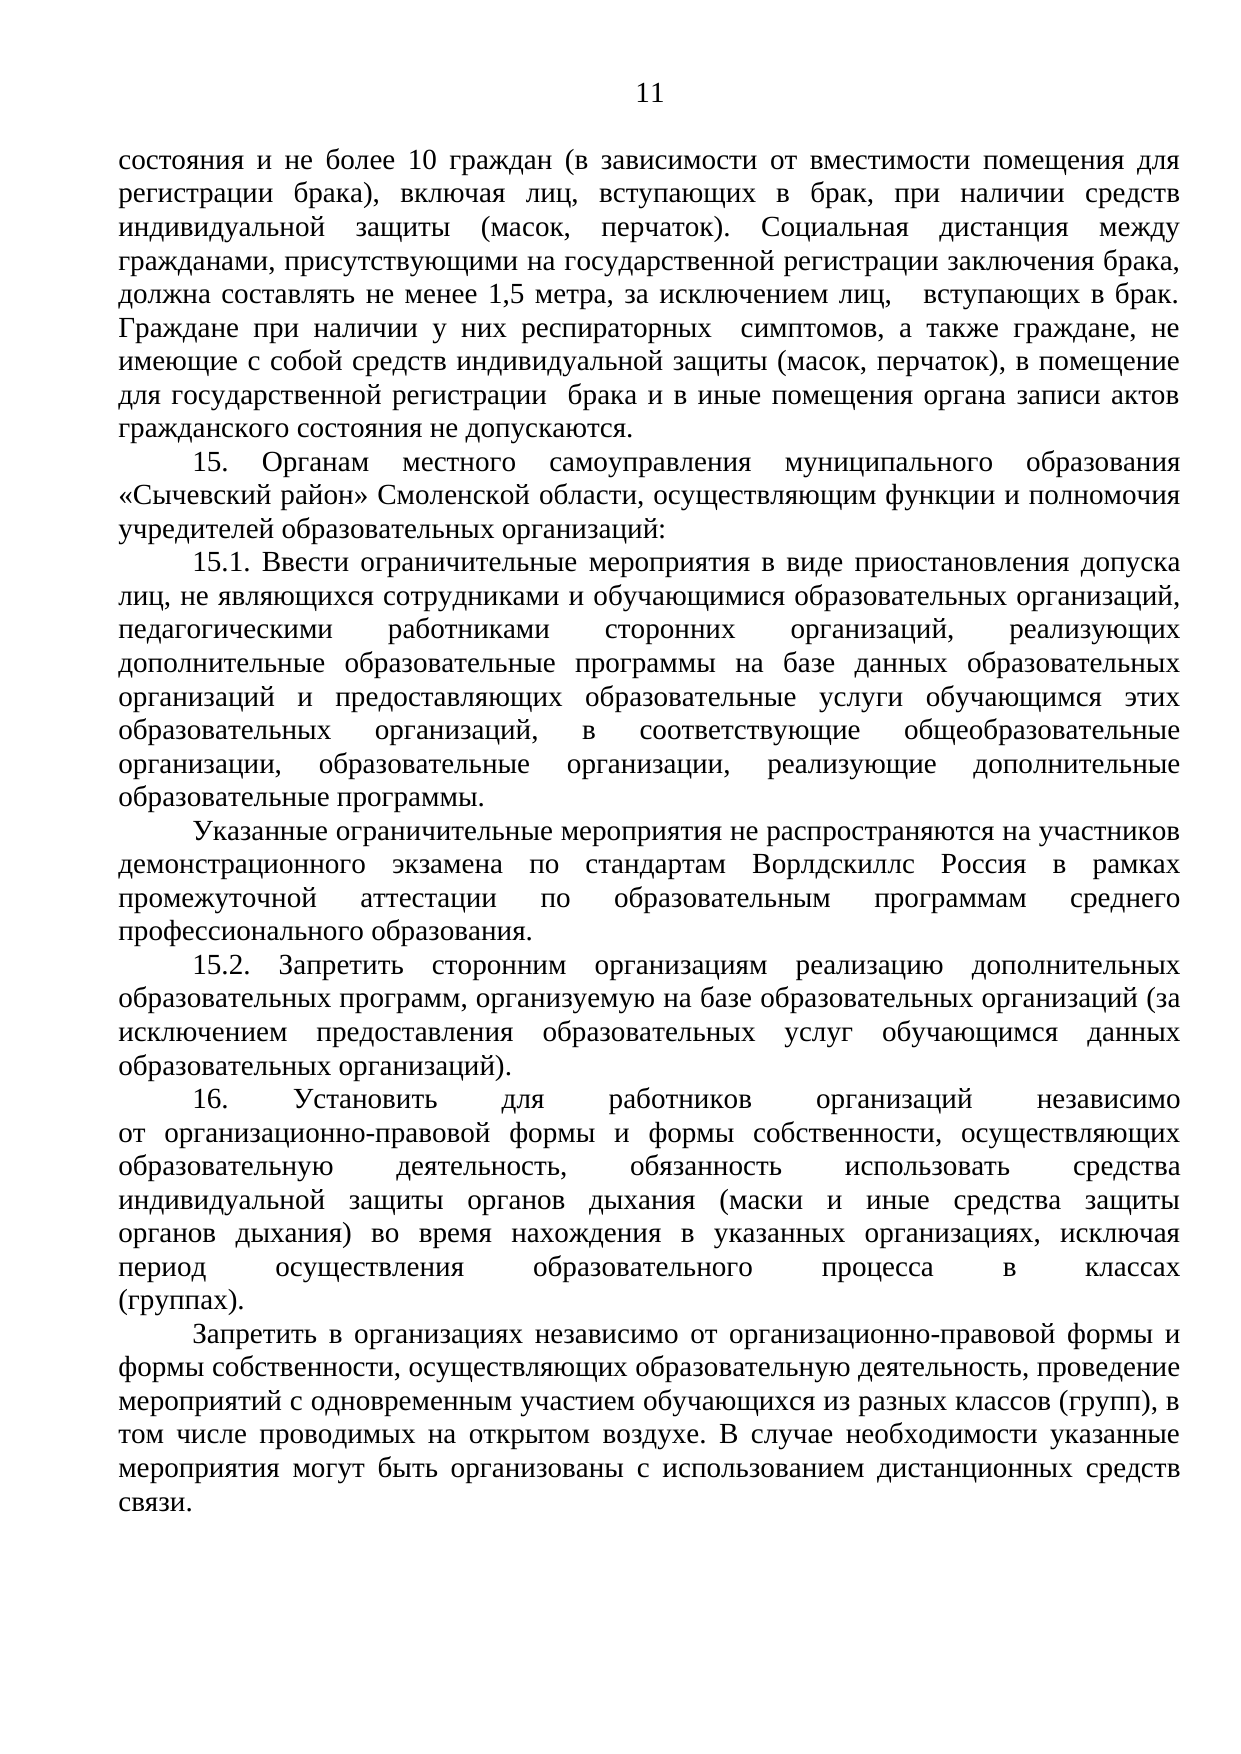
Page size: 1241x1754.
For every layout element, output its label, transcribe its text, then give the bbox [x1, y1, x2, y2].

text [118, 142, 1181, 444]
text Запретить в организациях независимо от организационно-правовой формы и формы собственности, осуществляющих образовательную деятельность, проведение мероприятий с одновременным участием обучающихся из разных классов (групп), в том числе проводимых на открытом воздухе. В случае необходимости указанные мероприятия могут быть организованы с использованием дистанционных средств связи. [118, 1316, 1181, 1517]
text 15. Органам местного самоуправления муниципального образования «Сычевский район» Смоленской области, осуществляющим функции и полномочия учредителей образовательных организаций: [118, 444, 1181, 544]
text 15.1. Ввести ограничительные мероприятия в виде приостановления допуска лиц, не являющихся сотрудниками и обучающимися образовательных организаций, педагогическими работниками сторонних организаций, реализующих дополнительные образовательные программы на базе данных образовательных организаций и предоставляющих образовательные услуги обучающимся этих образовательных организаций, в соответствующие общеобразовательные организации, образовательные организации, реализующие дополнительные образовательные программы. [118, 544, 1181, 813]
text 16. Установить для работников организаций независимо от организационно-правовой формы и формы собственности, осуществляющих образовательную деятельность, обязанность использовать средства индивидуальной защиты органов дыхания (маски и иные средства защиты органов дыхания) во время нахождения в указанных организациях, исключая период осуществления образовательного процесса в классах (группах). [118, 1081, 1181, 1316]
text Указанные ограничительные мероприятия не распространяются на участников демонстрационного экзамена по стандартам Ворлдскиллс Россия в рамках промежуточной аттестации по образовательным программам среднего профессионального образования. [118, 813, 1181, 947]
text 15.2. Запретить сторонним организациям реализацию дополнительных образовательных программ, организуемую на базе образовательных организаций (за исключением предоставления образовательных услуг обучающимся данных образовательных организаций). [118, 947, 1181, 1081]
